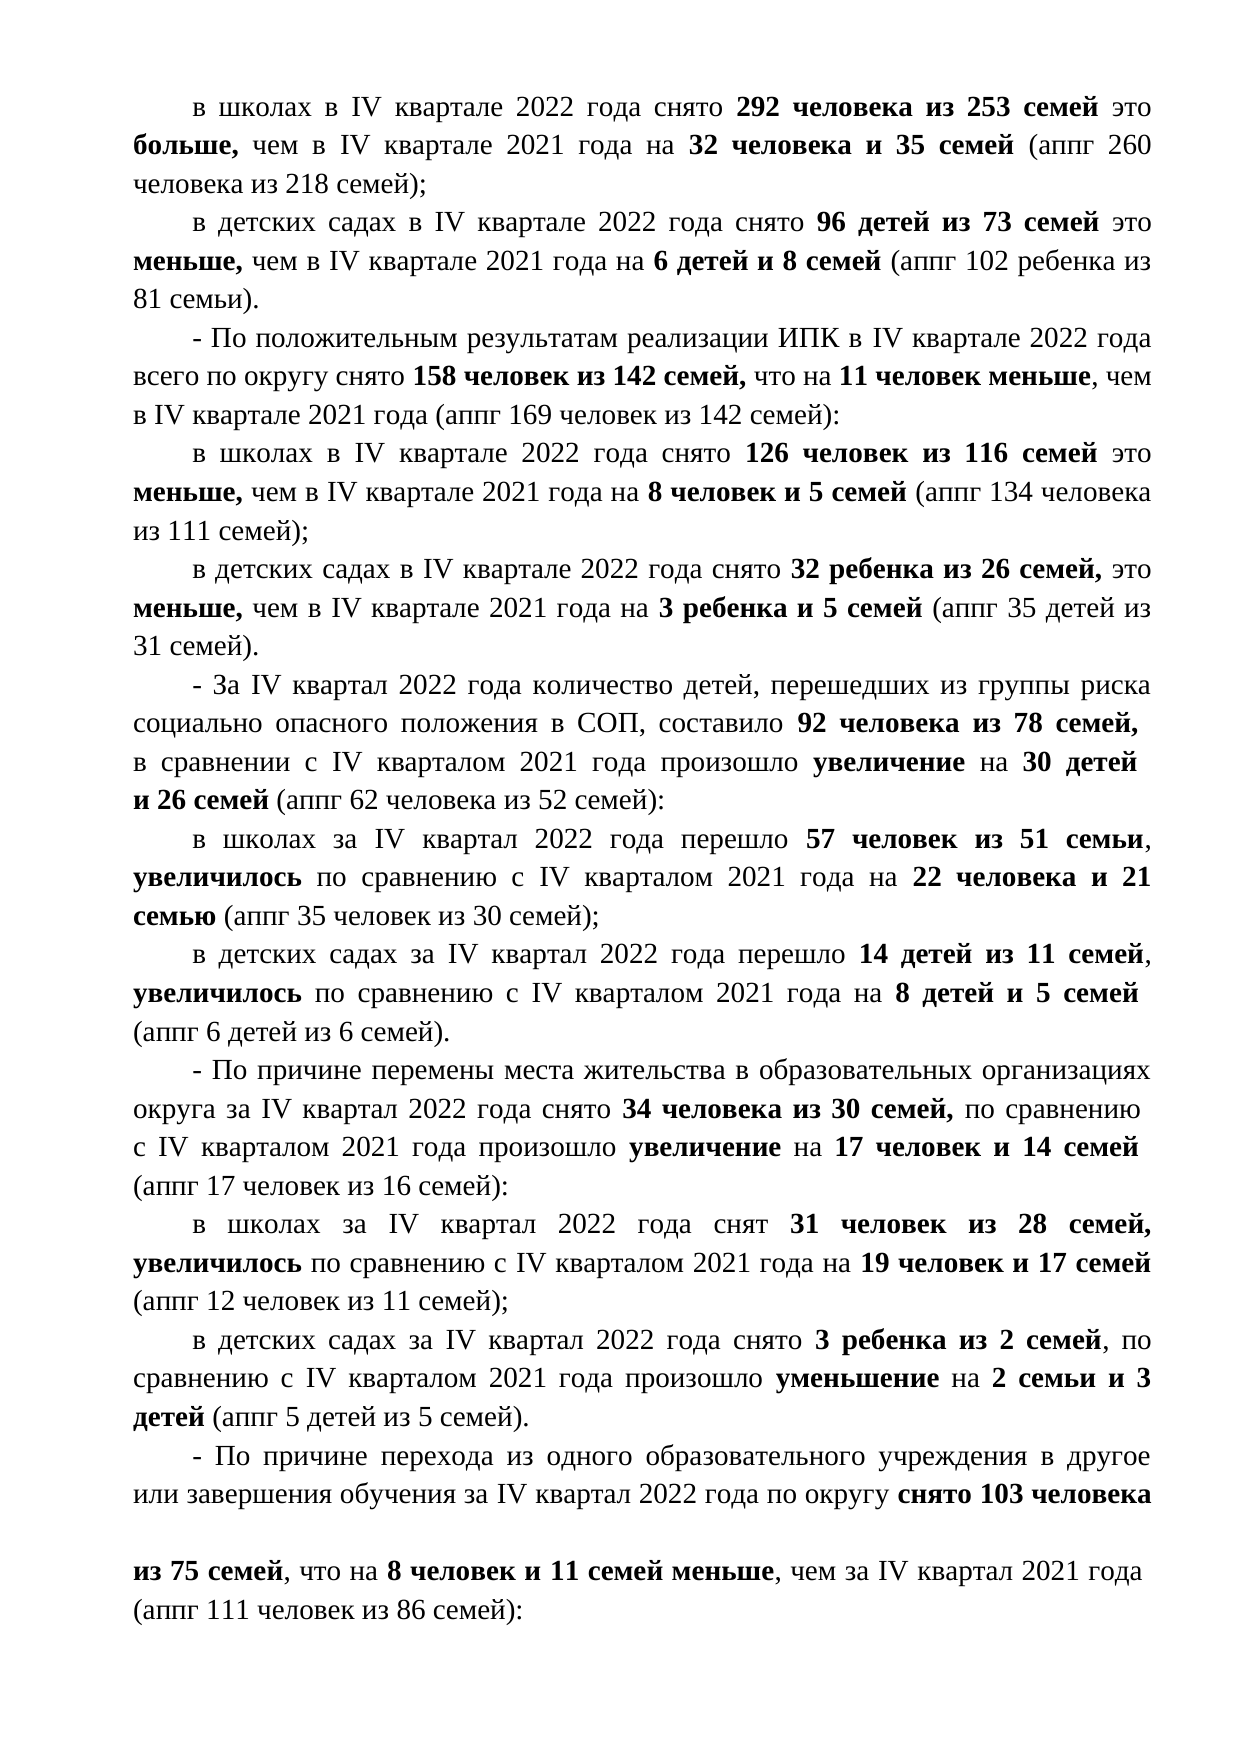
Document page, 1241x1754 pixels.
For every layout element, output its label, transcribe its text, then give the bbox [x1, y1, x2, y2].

text в школах за IV квартал 2022 года перешло 57 человек из 51 семьи, увеличилось по сравнению с IV кварталом 2021 года на 22 человека и 21 семью (аппг 35 человек из 30 семей); [133, 821, 1152, 932]
text в детских садах за IV квартал 2022 года снято 3 ребенка из 2 семей, по сравнению с IV кварталом 2021 года произошло уменьшение на 2 семьи и 3 детей (аппг 5 детей из 5 семей). [133, 1322, 1152, 1433]
text в детских садах за IV квартал 2022 года перешло 14 детей из 11 семей, увеличилось по сравнению с IV кварталом 2021 года на 8 детей и 5 семей (аппг 6 детей из 6 семей). [133, 937, 1152, 1047]
text - По причине перемены места жительства в образовательных организациях округа за IV квартал 2022 года снято 34 человека из 30 семей, по сравнению с IV кварталом 2021 года произошло увеличение на 17 человек и 14 семей (аппг 17 человек из 16 семей): [133, 1052, 1152, 1201]
text - За IV квартал 2022 года количество детей, перешедших из группы риска социально опасного положения в СОП, составило 92 человека из 78 семей, в сравнении с IV кварталом 2021 года произошло увеличение на 30 детей и 26 семей (аппг 62 человека из 52 семей): [133, 667, 1152, 816]
text - По причине перехода из одного образовательного учреждения в другое или завершения обучения за IV квартал 2022 года по округу снято 103 человека из 75 семей, что на 8 человек и 11 семей меньше, чем за IV квартал 2021 года (аппг 111 человек из 86 семей): [133, 1438, 1152, 1625]
list в школах в IV квартале 2022 года снято 292 человека из 253 семей это больше, чем в IV квартале 2021 года на 32 человека и 35 семей (аппг 260 человека из 218 семей); [133, 89, 1152, 199]
text в детских садах в IV квартале 2022 года снято 32 ребенка из 26 семей, это меньше, чем в IV квартале 2021 года на 3 ребенка и 5 семей (аппг 35 детей из 31 семей). [133, 551, 1152, 662]
list в детских садах в IV квартале 2022 года снято 96 детей из 73 семей это меньше, чем в IV квартале 2021 года на 6 детей и 8 семей (аппг 102 ребенка из 81 семьи). [133, 204, 1152, 315]
text в школах в IV квартале 2022 года снято 126 человек из 116 семей это меньше, чем в IV квартале 2021 года на 8 человек и 5 семей (аппг 134 человека из 111 семей); [133, 436, 1152, 546]
text - По положительным результатам реализации ИПК в IV квартале 2022 года всего по округу снято 158 человек из 142 семей, что на 11 человек меньше, чем в IV квартале 2021 года (аппг 169 человек из 142 семей): [133, 320, 1152, 431]
text в школах за IV квартал 2022 года снят 31 человек из 28 семей, увеличилось по сравнению с IV кварталом 2021 года на 19 человек и 17 семей (аппг 12 человек из 11 семей); [133, 1206, 1152, 1317]
